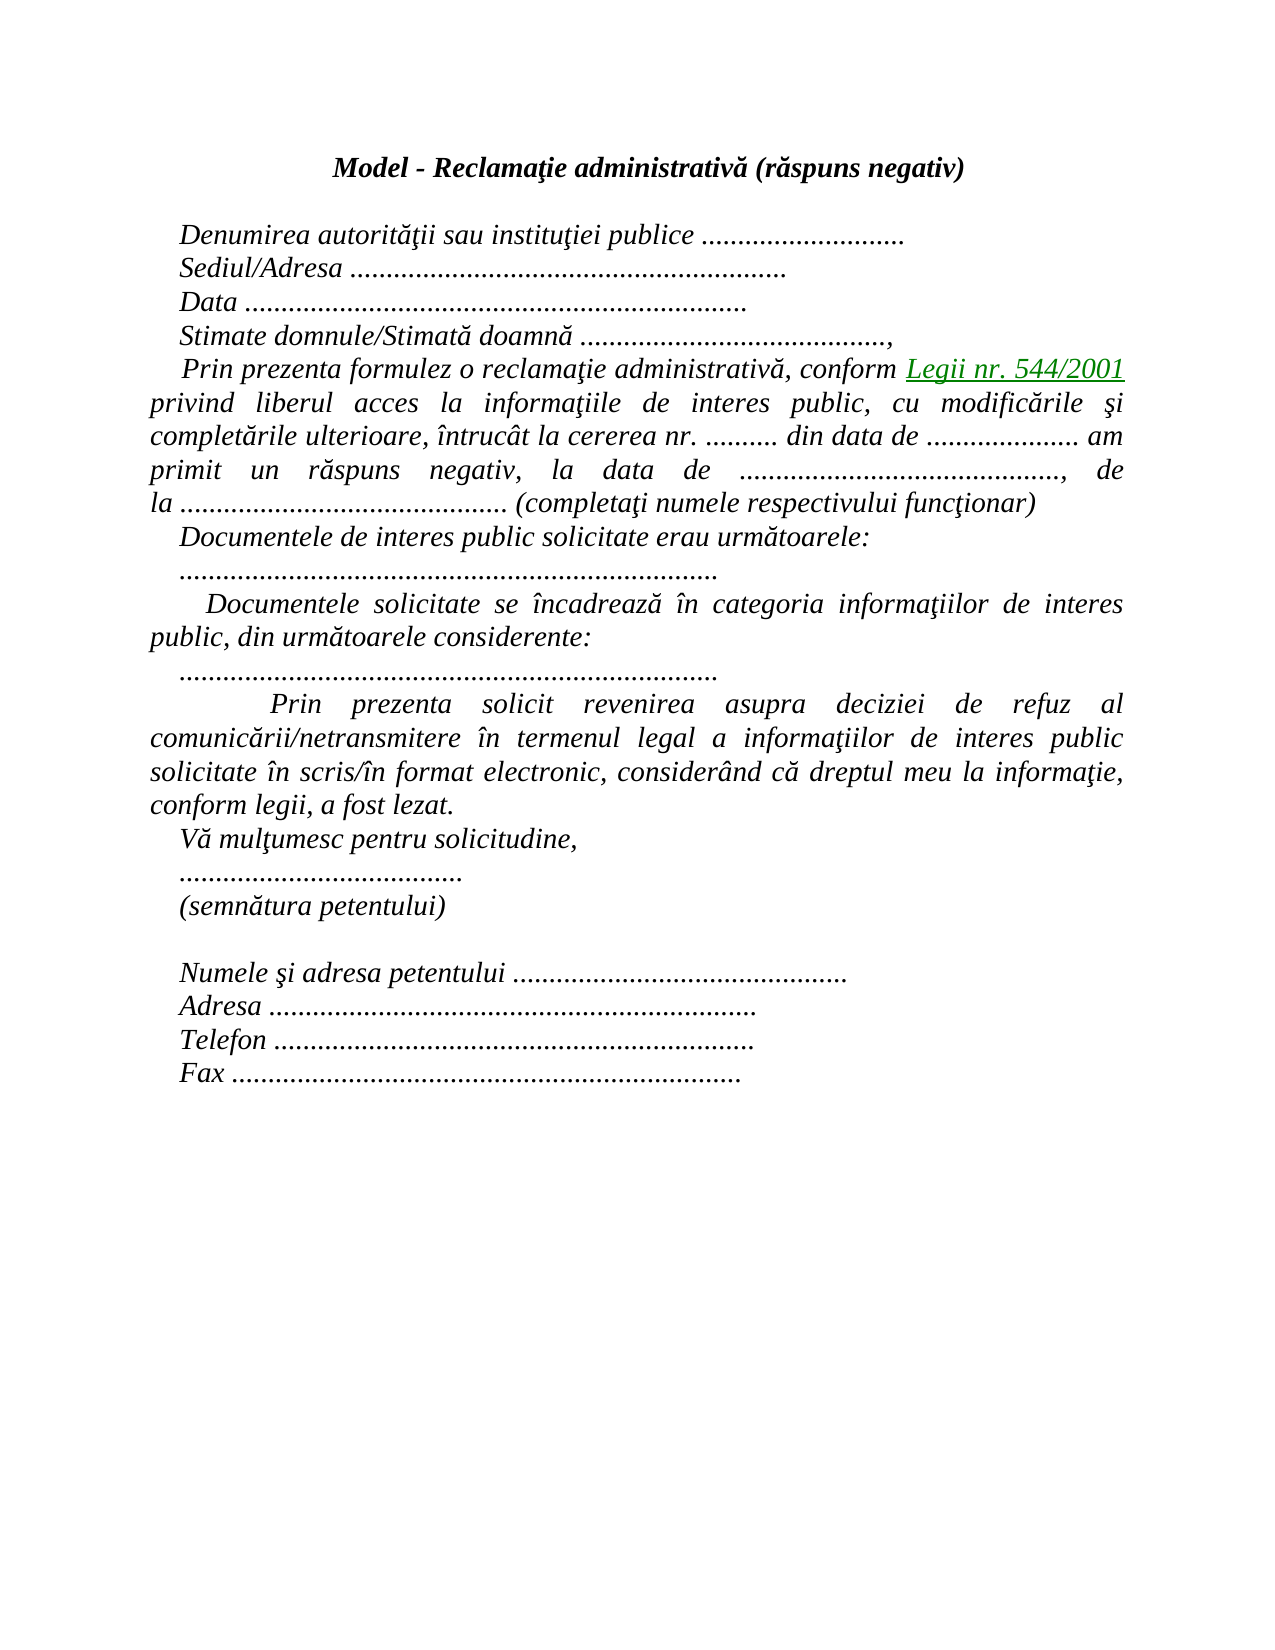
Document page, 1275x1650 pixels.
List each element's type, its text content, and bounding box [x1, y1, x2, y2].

text Data ..................................................................... [150, 284, 1125, 318]
text ....................................... [150, 854, 1125, 888]
text Sediul/Adresa ............................................................ [150, 251, 1125, 284]
text Denumirea autorităţii sau instituţiei publice ............................ [150, 217, 1125, 251]
text Adresa ................................................................... [150, 988, 1125, 1022]
text Stimate domnule/Stimată doamnă .........................................., [150, 318, 1125, 351]
text Model - Reclamaţie administrativă (răspuns negativ) [150, 150, 1125, 183]
text Documentele solicitate se încadrează în categoria informaţiilor de interes public, din următoarele considerente: [150, 586, 1125, 653]
text Telefon .................................................................. [150, 1022, 1125, 1056]
text Documentele de interes public solicitate erau următoarele: [150, 519, 1125, 552]
text Vă mulţumesc pentru solicitudine, [150, 821, 1125, 854]
text .......................................................................... [150, 653, 1125, 687]
text Numele şi adresa petentului .............................................. [150, 955, 1125, 988]
text Prin prezenta formulez o reclamaţie administrativă, conform Legii nr. 544/2001 privind liberul acces la informaţiile de interes public, cu modificările şi completările ulterioare, întrucât la cererea nr. .......... din data de ..................... am primit un răspuns negativ, la data de ............................................, de la ............................................. (completaţi numele respectivului funcţionar) [150, 351, 1125, 519]
text Fax ...................................................................... [150, 1056, 1125, 1089]
text (semnătura petentului) [150, 888, 1125, 921]
text .......................................................................... [150, 552, 1125, 586]
text Prin prezenta solicit revenirea asupra deciziei de refuz al comunicării/netransmitere în termenul legal a informaţiilor de interes public solicitate în scris/în format electronic, considerând că dreptul meu la informaţie, conform legii, a fost lezat. [150, 687, 1125, 821]
